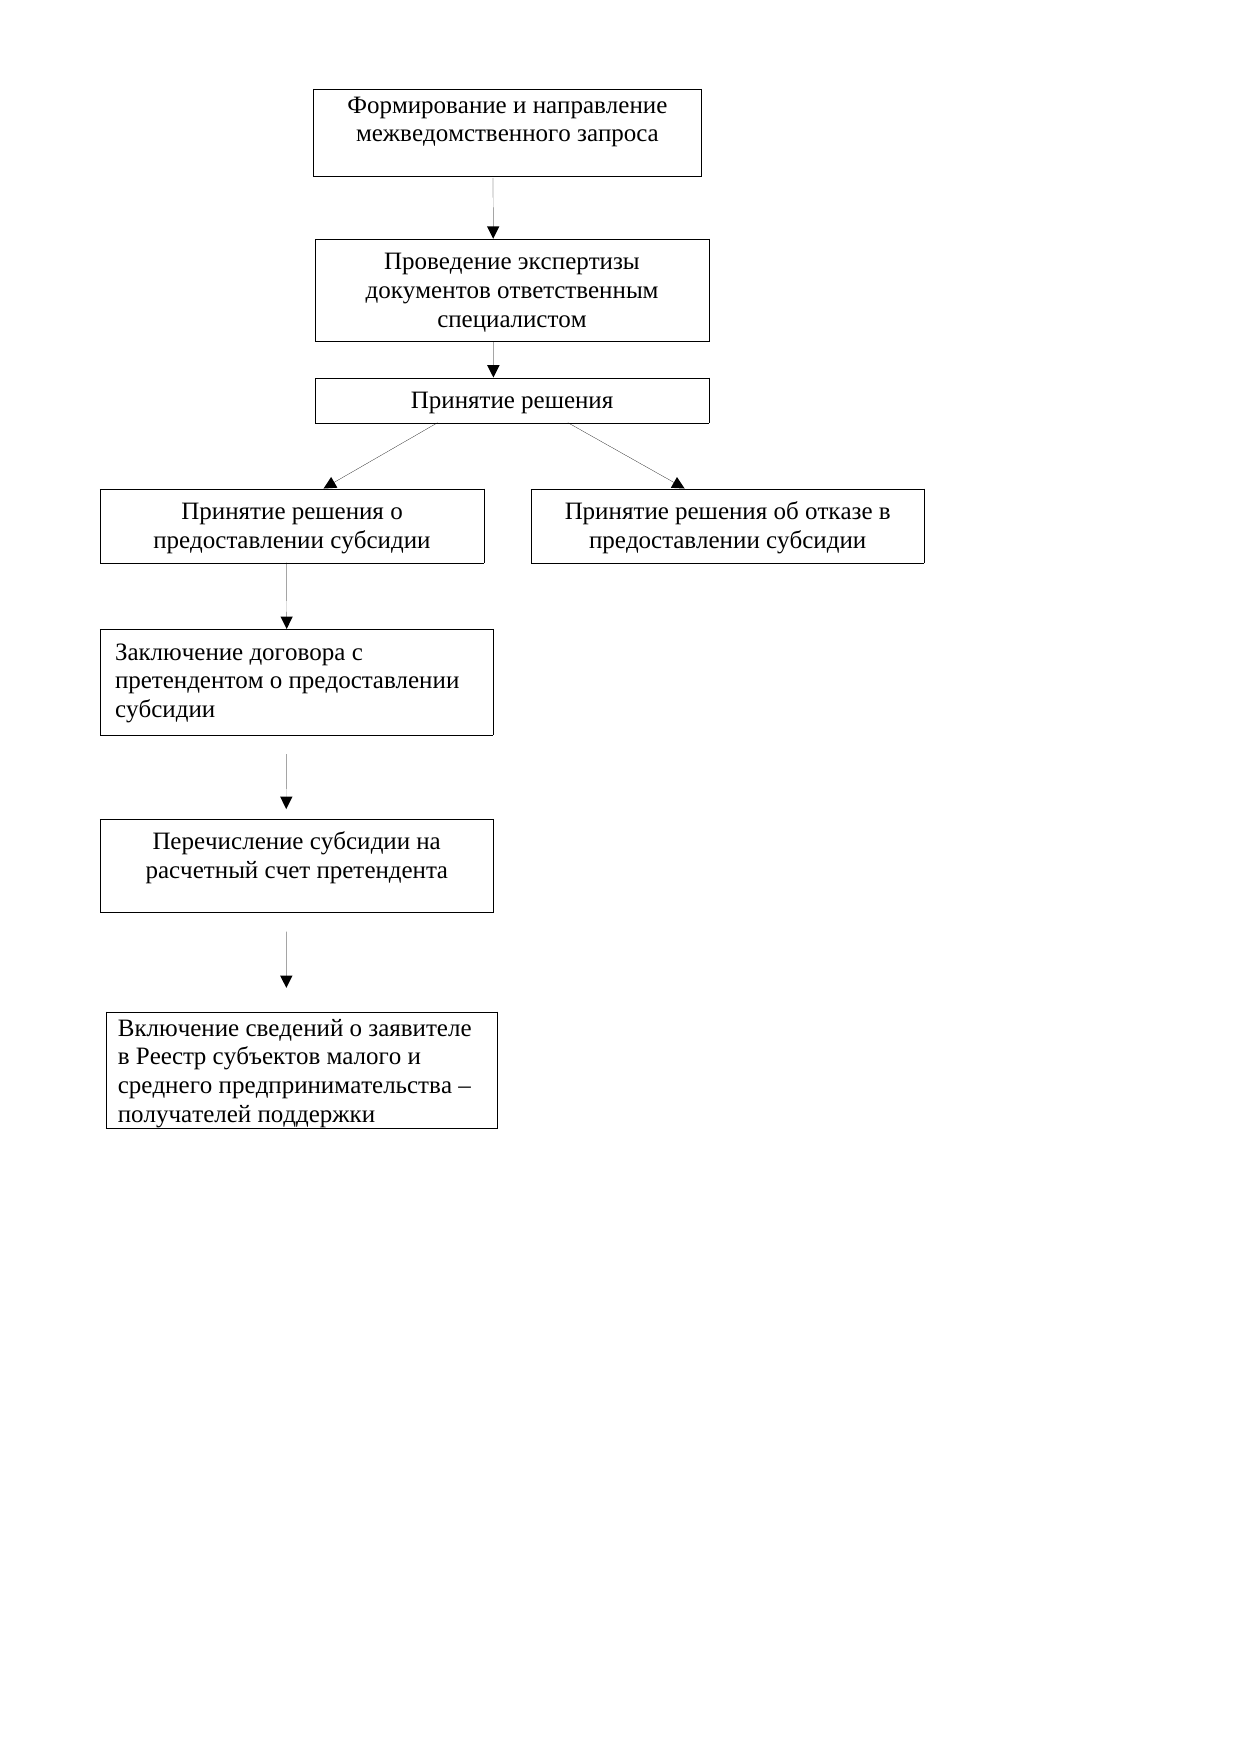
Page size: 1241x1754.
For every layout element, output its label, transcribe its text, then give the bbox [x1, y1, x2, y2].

table_header Формирование и направление межведомственного запроса [314, 90, 701, 176]
table_header Включение сведений о заявителе в Реестр субъектов малого и среднего предпринимательства – получателей поддержки [107, 1013, 497, 1128]
